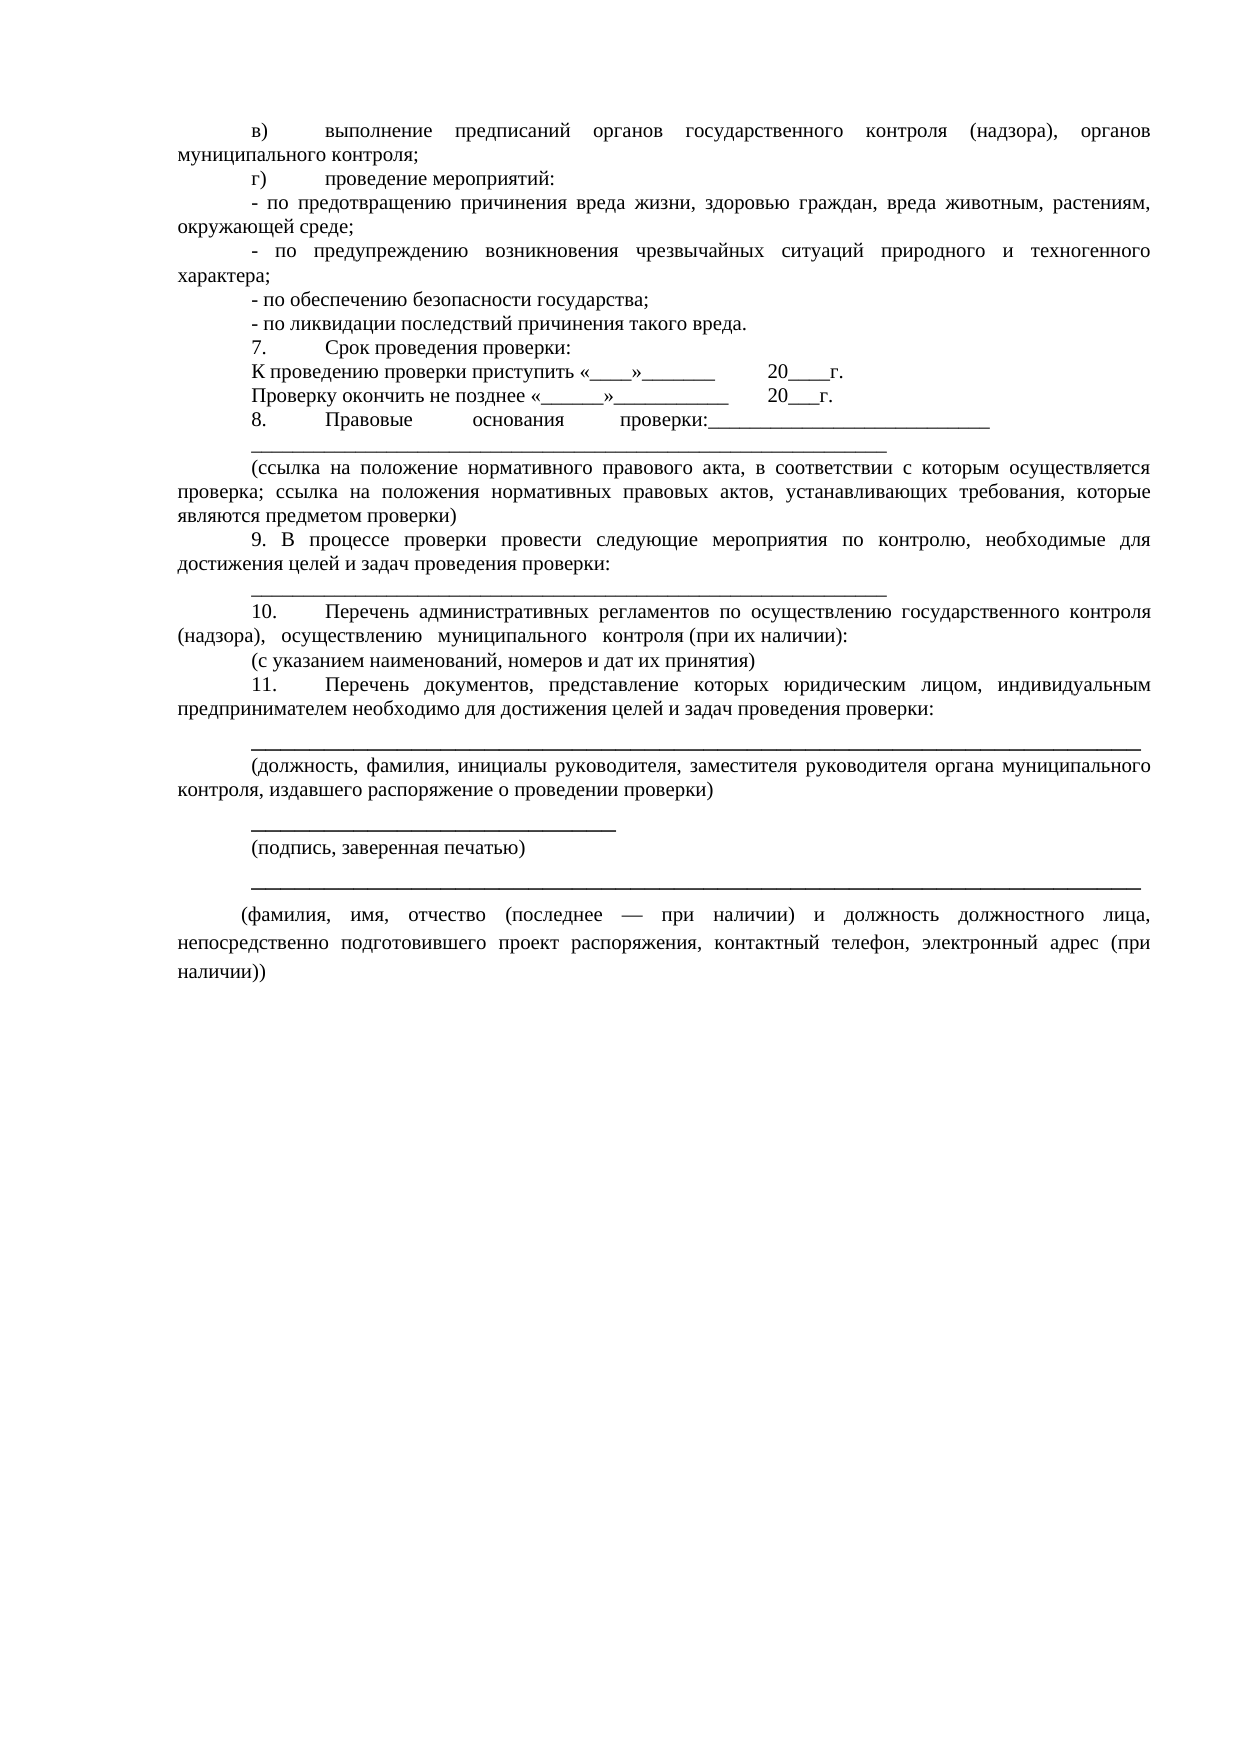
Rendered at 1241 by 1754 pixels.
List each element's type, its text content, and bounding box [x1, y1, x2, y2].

text _________________________ [177, 801, 1152, 835]
text _____________________________________________________________ [177, 431, 1152, 455]
text 11. Перечень документов, представление которых юридическим лицом, индивидуальным предпринимателем необходимо для достижения целей и задач проведения проверки: [177, 672, 1152, 720]
text - по предупреждению возникновения чрезвычайных ситуаций природного и техногенного характера; [177, 238, 1152, 287]
text - по обеспечению безопасности государства; [177, 287, 1152, 311]
text (фамилия, имя, отчество (последнее — при наличии) и должность должностного лица, непосредственно подготовившего проект распоряжения, контактный телефон, электронный адрес (при наличии)) [177, 898, 1152, 984]
text 9. В процессе проверки провести следующие мероприятия по контролю, необходимые для достижения целей и задач проведения проверки: [177, 527, 1152, 575]
text Проверку окончить не позднее «______»___________ 20___г. [177, 383, 1152, 407]
text в) выполнение предписаний органов государственного контроля (надзора), органов муниципального контроля; [177, 118, 1152, 166]
text (с указанием наименований, номеров и дат их принятия) [177, 647, 1152, 672]
text (ссылка на положение нормативного правового акта, в соответствии с которым осуществляется проверка; ссылка на положения нормативных правовых актов, устанавливающих требования, которые являются предметом проверки) [177, 455, 1152, 527]
text К проведению проверки приступить «____»_______ 20____г. [177, 359, 1152, 383]
text _____________________________________________________________ [177, 720, 1152, 753]
text 10. Перечень административных регламентов по осуществлению государственного контроля (надзора), осуществлению муниципального контроля (при их наличии): [177, 599, 1152, 647]
text 7. Срок проведения проверки: [177, 335, 1152, 359]
text _____________________________________________________________ [177, 859, 1152, 892]
text _____________________________________________________________ [177, 575, 1152, 599]
text (должность, фамилия, инициалы руководителя, заместителя руководителя органа муниципального контроля, издавшего распоряжение о проведении проверки) [177, 753, 1152, 801]
text (подпись, заверенная печатью) [177, 835, 1152, 859]
text - по предотвращению причинения вреда жизни, здоровью граждан, вреда животным, растениям, окружающей среде; [177, 190, 1152, 238]
text - по ликвидации последствий причинения такого вреда. [177, 311, 1152, 335]
text 8. Правовые основания проверки:___________________________ [177, 407, 1152, 431]
text г) проведение мероприятий: [177, 166, 1152, 190]
